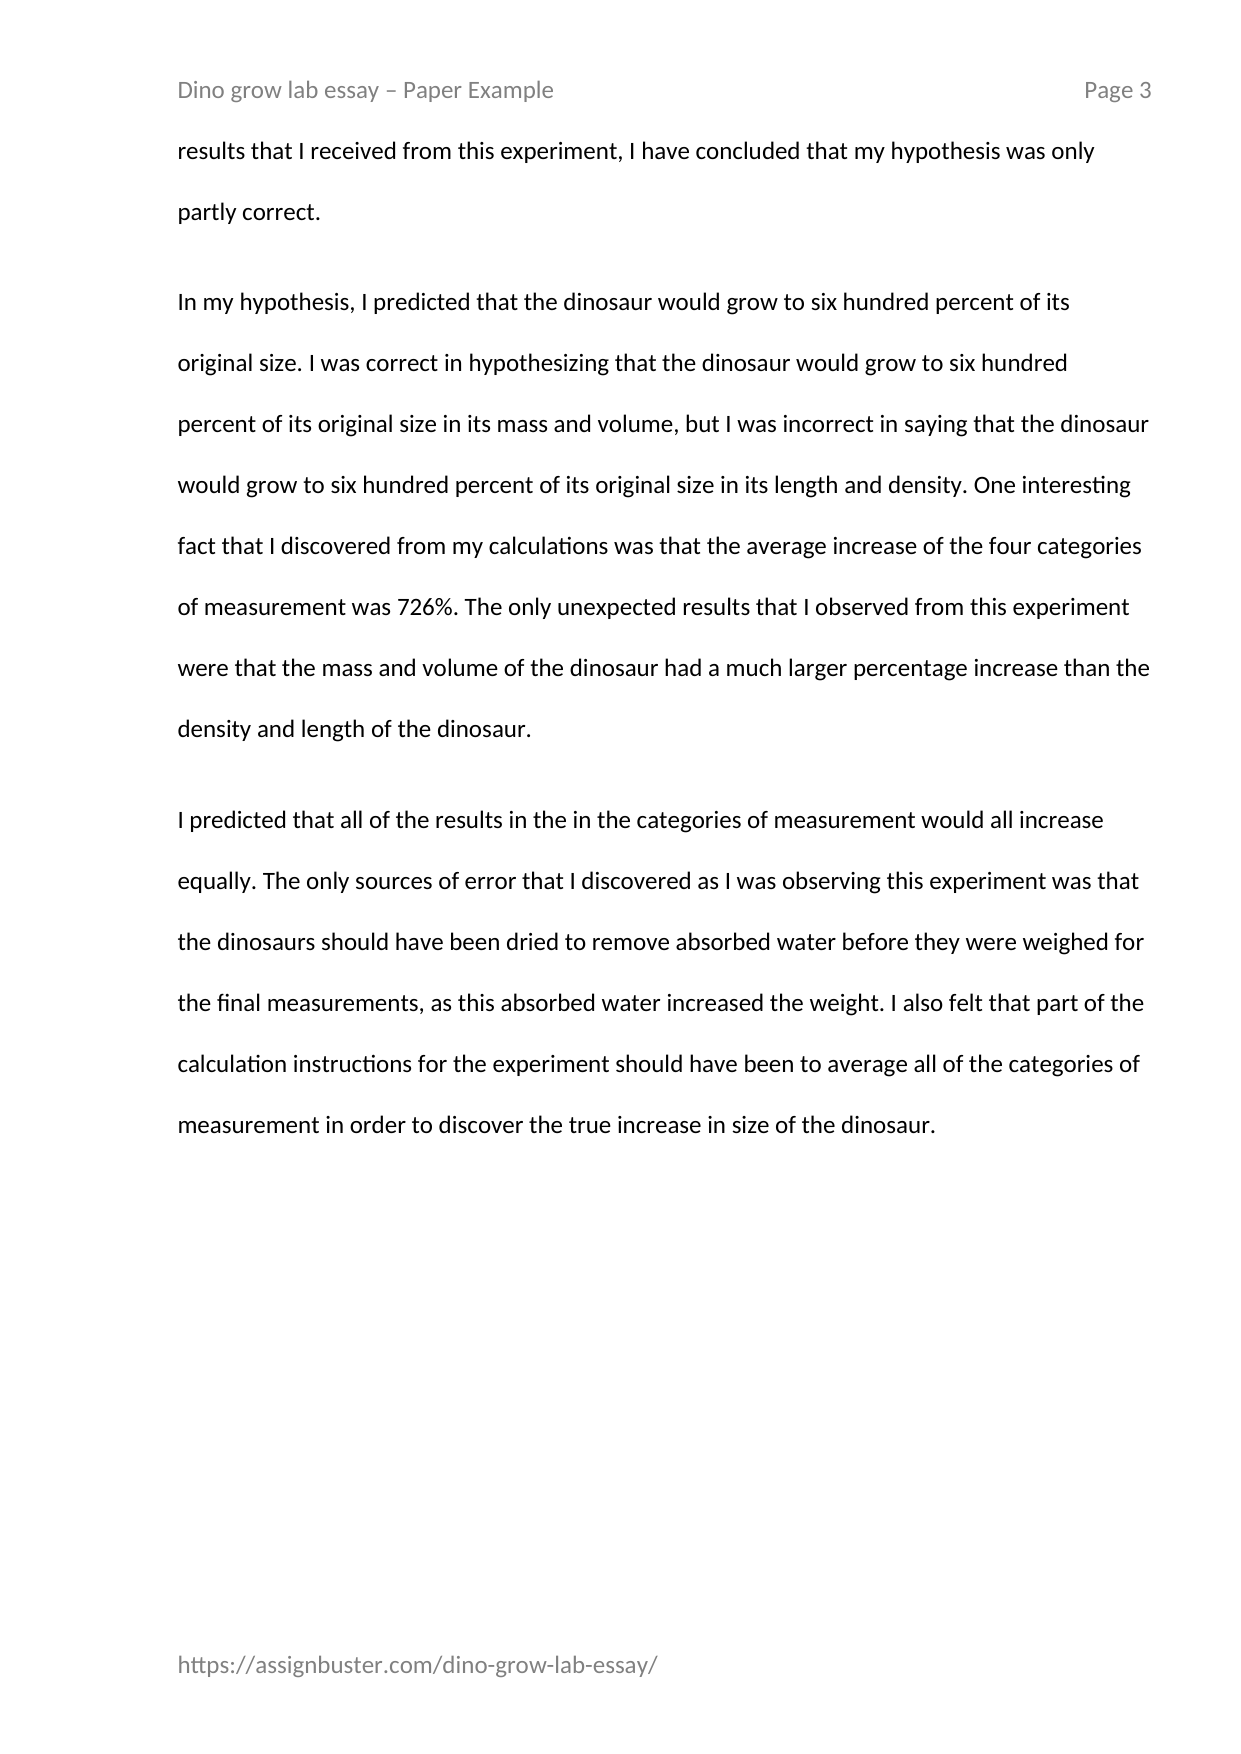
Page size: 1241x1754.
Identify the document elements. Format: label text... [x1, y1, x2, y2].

text In my hypothesis, I predicted that the dinosaur would grow to six hundred percent of its original size. I was correct in hypothesizing that the dinosaur would grow to six hundred percent of its original size in its mass and volume, but I was incorrect in saying that the dinosaur would grow to six hundred percent of its original size in its length and density. One interesting fact that I discovered from my calculations was that the average increase of the four categories of measurement was 726%. The only unexpected results that I observed from this experiment were that the mass and volume of the dinosaur had a much larger percentage increase than the density and length of the dinosaur. [177, 286, 1152, 744]
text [177, 135, 1152, 226]
text I predicted that all of the results in the in the categories of measurement would all increase equally. The only sources of error that I discovered as I was observing this experiment was that the dinosaurs should have been dried to remove absorbed water before they were weighed for the final measurements, as this absorbed water increased the weight. I also felt that part of the calculation instructions for the experiment should have been to average all of the categories of measurement in order to discover the true increase in size of the dinosaur. [177, 804, 1152, 1140]
